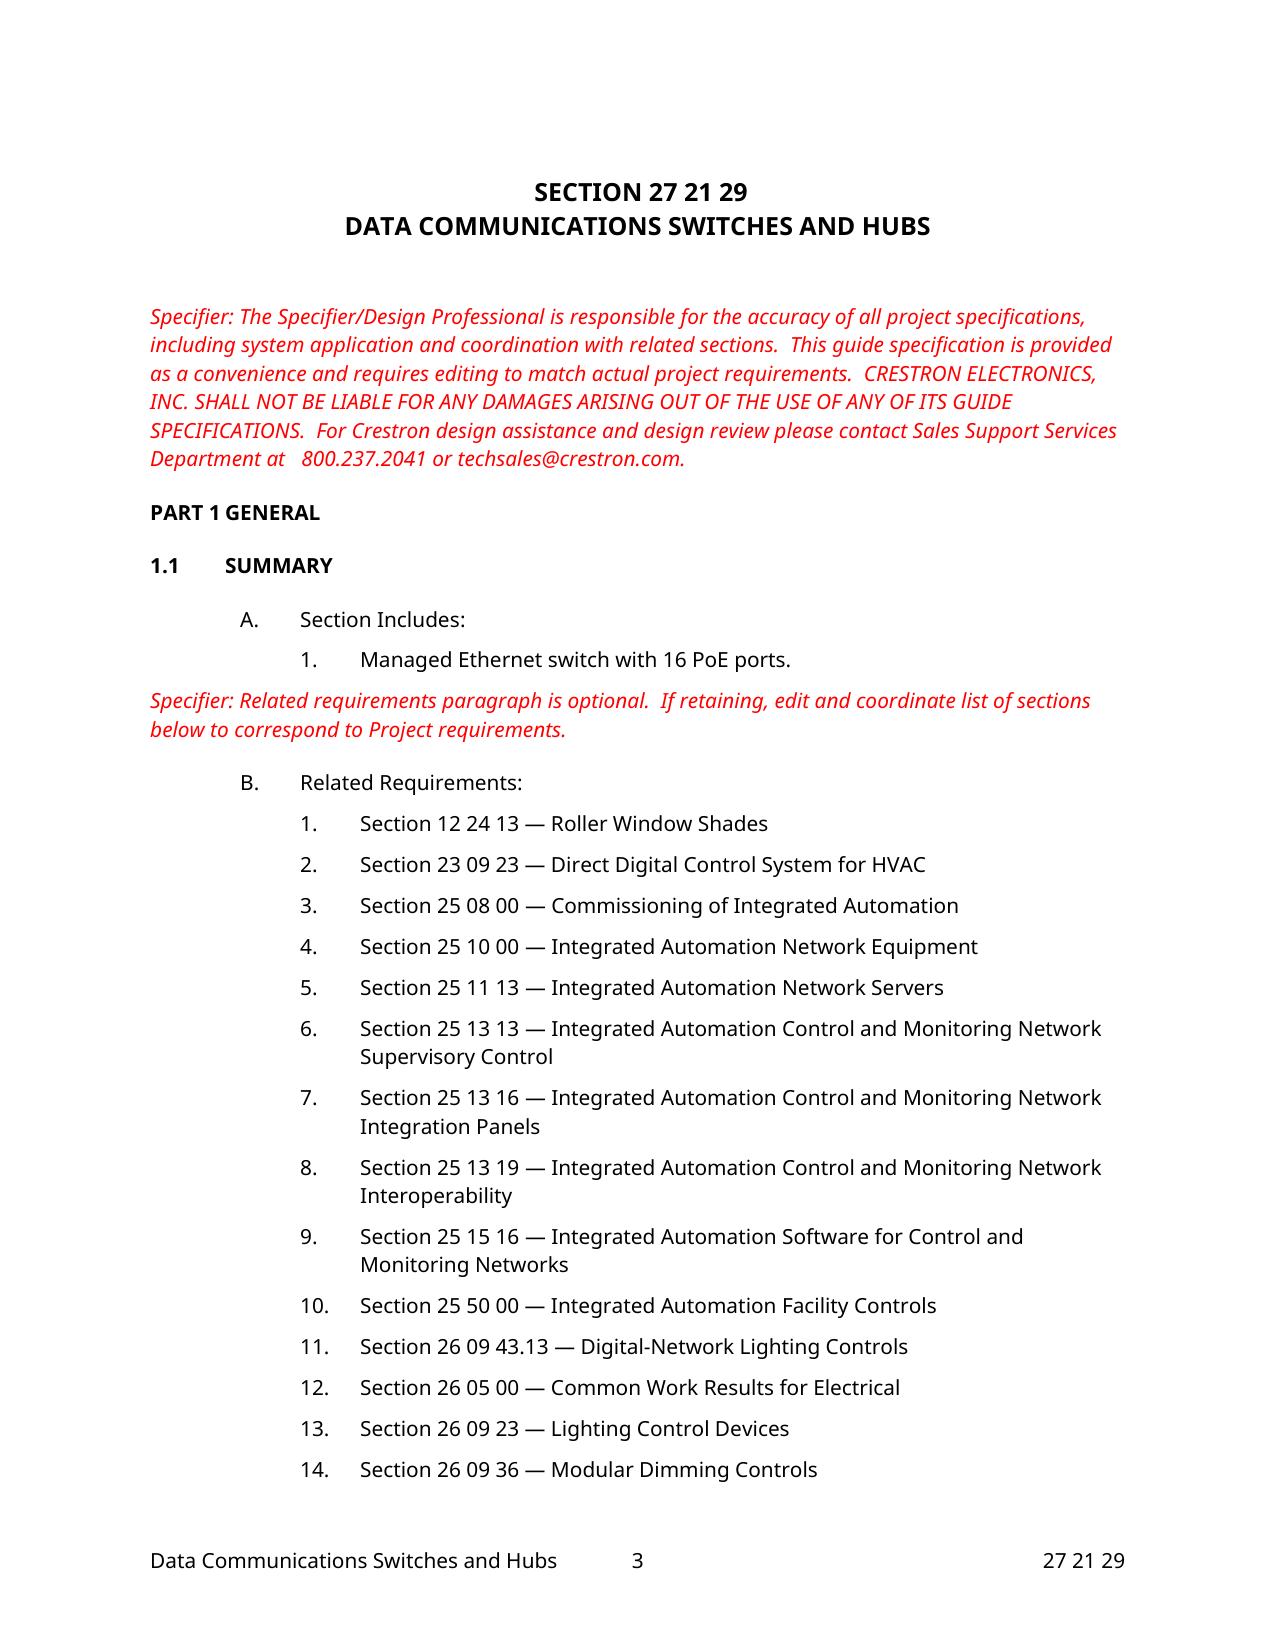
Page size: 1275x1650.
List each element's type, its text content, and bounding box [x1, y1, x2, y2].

text Section 26 05 00 — Common Work Results for Electrical [300, 1373, 1125, 1402]
text Section Includes: [240, 605, 1125, 633]
text Section 26 09 43.13 — Digital-Network Lighting Controls [300, 1332, 1125, 1361]
text Related Requirements: [240, 768, 1125, 797]
text Section 25 13 19 — Integrated Automation Control and Monitoring Network Interoperability [300, 1153, 1125, 1210]
text Section 25 11 13 — Integrated Automation Network Servers [300, 973, 1125, 1002]
text Specifier: Related requirements paragraph is optional. If retaining, edit and coordinate list of sections below to correspond to Project requirements. [150, 687, 1125, 743]
text Section 12 24 13 — Roller Window Shades [300, 809, 1125, 838]
text Section 26 09 23 — Lighting Control Devices [300, 1414, 1125, 1443]
text Managed Ethernet switch with 16 PoE ports. [300, 646, 1125, 674]
text Section 25 10 00 — Integrated Automation Network Equipment [300, 932, 1125, 961]
text Section 25 15 16 — Integrated Automation Software for Control and Monitoring Networks [300, 1222, 1125, 1279]
text DATA COMMUNICATIONS SWITCHES AND HUBS [150, 209, 1125, 243]
text Section 25 08 00 — Commissioning of Integrated Automation [300, 891, 1125, 920]
text Section 25 13 16 — Integrated Automation Control and Monitoring Network Integration Panels [300, 1083, 1125, 1140]
text Section 26 09 36 — Modular Dimming Controls [300, 1455, 1125, 1484]
text Section 23 09 23 — Direct Digital Control System for HVAC [300, 850, 1125, 879]
text Specifier: The Specifier/Design Professional is responsible for the accuracy of all project specifications, including system application and coordination with related sections. This guide specification is provided as a convenience and requires editing to match actual project requirements. CRESTRON ELECTRONICS, INC. SHALL NOT BE LIABLE FOR ANY DAMAGES ARISING OUT OF THE USE OF ANY OF ITS GUIDE SPECIFICATIONS. For Crestron design assistance and design review please contact Sales Support Services Department at 800.237.2041 or techsales@crestron.com. [150, 302, 1125, 473]
text SECTION 27 21 29 [150, 175, 1125, 209]
text GENERAL [150, 498, 1125, 526]
text Section 25 50 00 — Integrated Automation Facility Controls [300, 1292, 1125, 1320]
text SUMMARY [150, 551, 1125, 580]
text Section 25 13 13 — Integrated Automation Control and Monitoring Network Supervisory Control [300, 1014, 1125, 1071]
